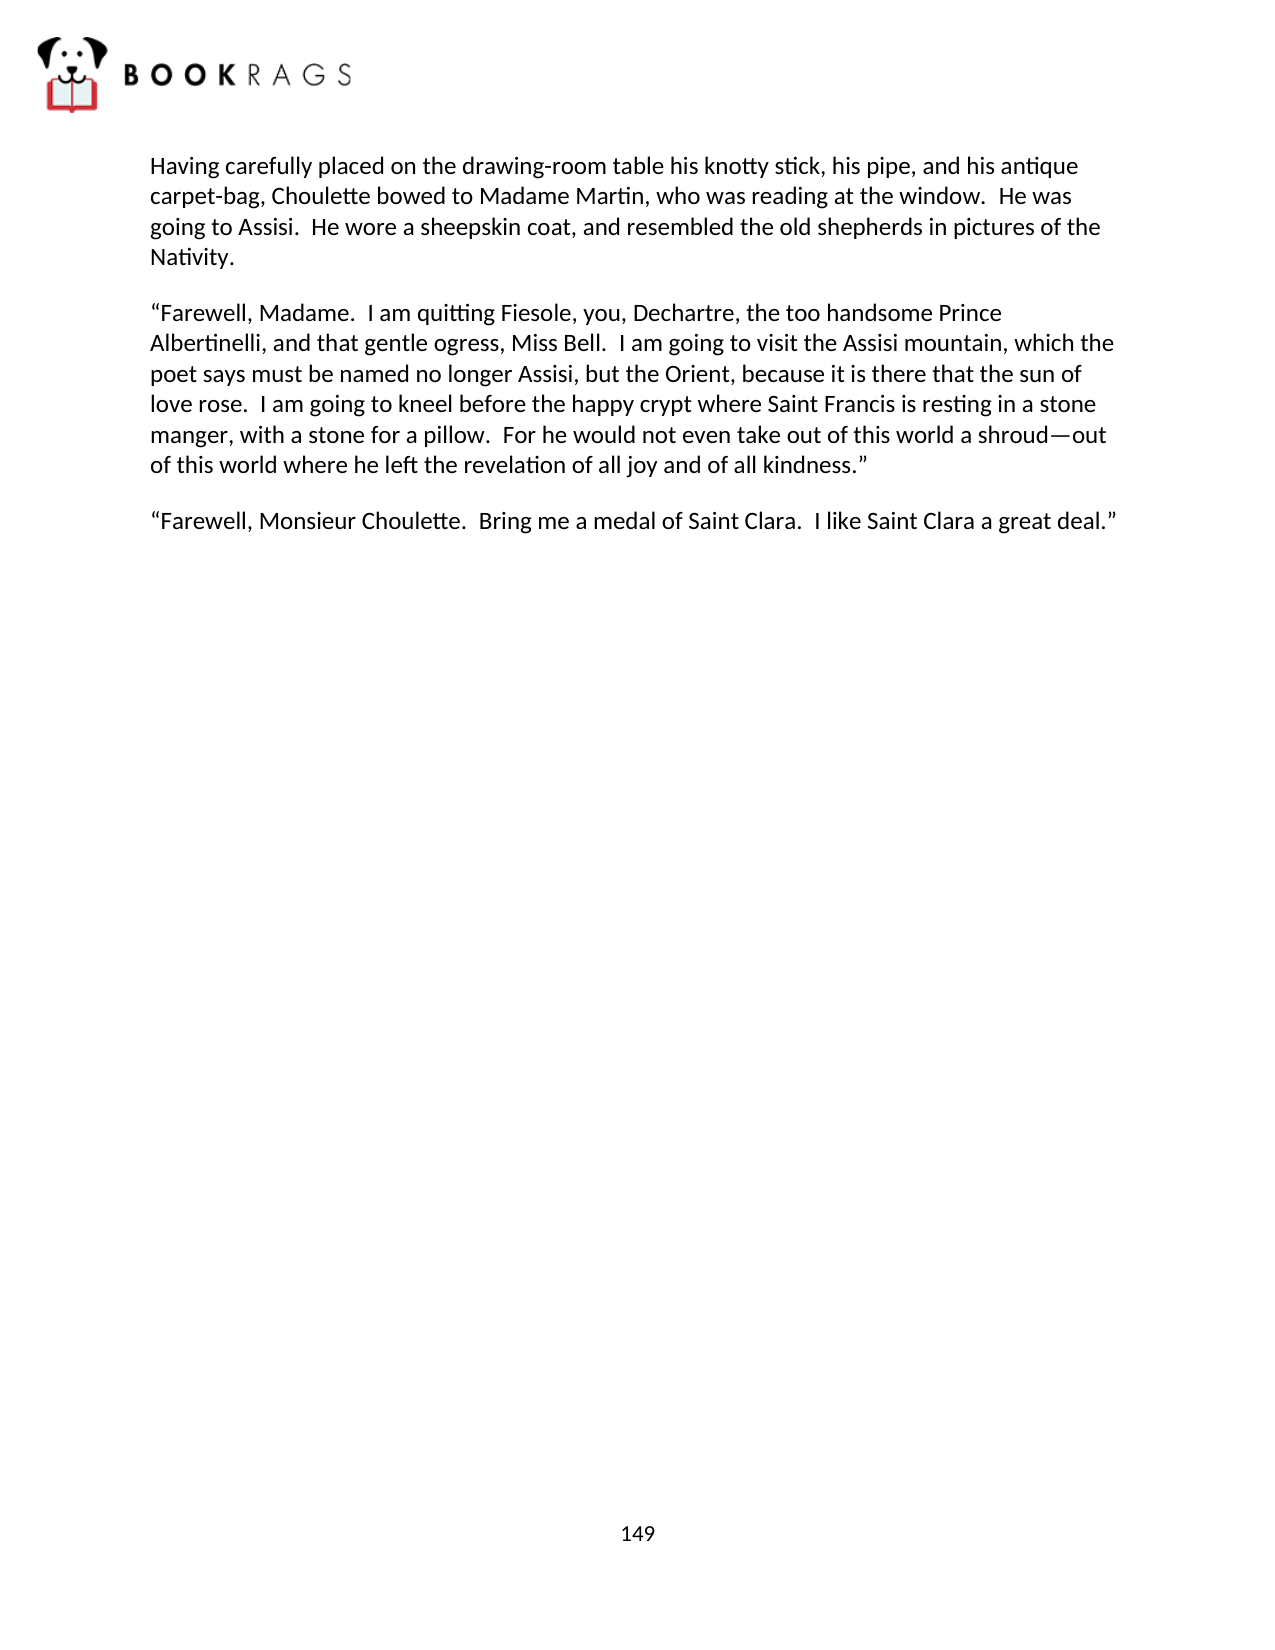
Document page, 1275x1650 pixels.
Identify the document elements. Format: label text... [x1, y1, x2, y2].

text “Farewell, Madame. I am quitting Fiesole, you, Dechartre, the too handsome Prince Albertinelli, and that gentle ogress, Miss Bell. I am going to visit the Assisi mountain, which the poet says must be named no longer Assisi, but the Orient, because it is there that the sun of love rose. I am going to kneel before the happy crypt where Saint Francis is resting in a stone manger, with a stone for a pillow. For he would not even take out of this world a shroud—­out of this world where he left the revelation of all joy and of all kindness.” [150, 297, 1125, 480]
text “Farewell, Monsieur Choulette. Bring me a medal of Saint Clara. I like Saint Clara a great deal.” [150, 505, 1125, 536]
picture [37, 37, 351, 113]
text Having carefully placed on the drawing-room table his knotty stick, his pipe, and his antique carpet-bag, Choulette bowed to Madame Martin, who was reading at the window. He was going to Assisi. He wore a sheepskin coat, and resembled the old shepherds in pictures of the Nativity. [150, 150, 1125, 272]
